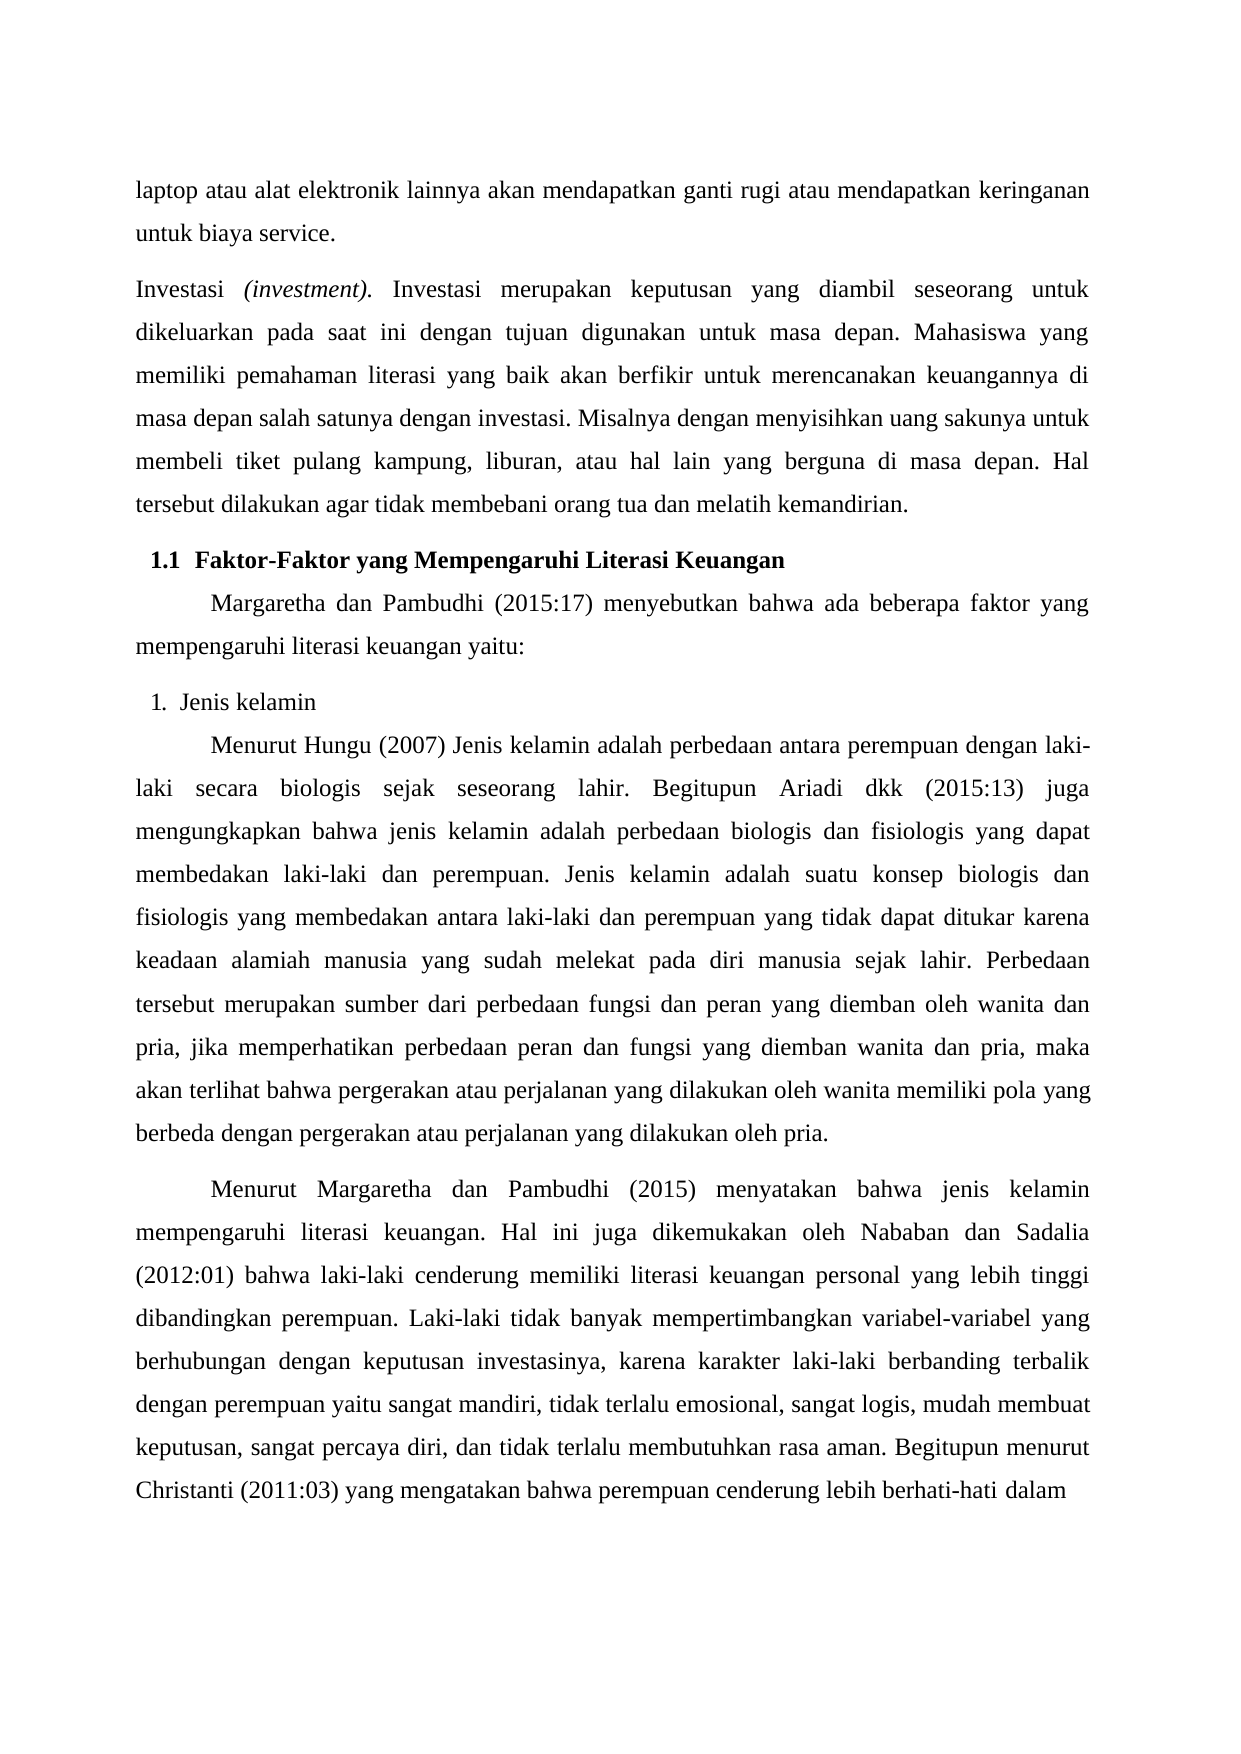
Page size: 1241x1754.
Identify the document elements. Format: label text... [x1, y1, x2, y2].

text laptop atau alat elektronik lainnya akan mendapatkan ganti rugi atau mendapatkan keringanan untuk biaya service. [135, 175, 1090, 247]
subtitle Faktor-Faktor yang Mempengaruhi Literasi Keuangan [150, 545, 1105, 574]
text Investasi (investment). Investasi merupakan keputusan yang diambil seseorang untuk dikeluarkan pada saat ini dengan tujuan digunakan untuk masa depan. Mahasiswa yang memiliki pemahaman literasi yang baik akan berfikir untuk merencanakan keuangannya di masa depan salah satunya dengan investasi. Misalnya dengan menyisihkan uang sakunya untuk membeli tiket pulang kampung, liburan, atau hal lain yang berguna di masa depan. Hal tersebut dilakukan agar tidak membebani orang tua dan melatih kemandirian. [135, 274, 1090, 518]
text Menurut Margaretha dan Pambudhi (2015) menyatakan bahwa jenis kelamin mempengaruhi literasi keuangan. Hal ini juga dikemukakan oleh Nababan dan Sadalia (2012:01) bahwa laki-laki cenderung memiliki literasi keuangan personal yang lebih tinggi dibandingkan perempuan. Laki-laki tidak banyak mempertimbangkan variabel-variabel yang berhubungan dengan keputusan investasinya, karena karakter laki-laki berbanding terbalik dengan perempuan yaitu sangat mandiri, tidak terlalu emosional, sangat logis, mudah membuat keputusan, sangat percaya diri, dan tidak terlalu membutuhkan rasa aman. Begitupun menurut Christanti (2011:03) yang mengatakan bahwa perempuan cenderung lebih berhati-hati dalam [135, 1174, 1091, 1504]
text Menurut Hungu (2007) Jenis kelamin adalah perbedaan antara perempuan dengan laki- laki secara biologis sejak seseorang lahir. Begitupun Ariadi dkk (2015:13) juga mengungkapkan bahwa jenis kelamin adalah perbedaan biologis dan fisiologis yang dapat membedakan laki-laki dan perempuan. Jenis kelamin adalah suatu konsep biologis dan fisiologis yang membedakan antara laki-laki dan perempuan yang tidak dapat ditukar karena keadaan alamiah manusia yang sudah melekat pada diri manusia sejak lahir. Perbedaan tersebut merupakan sumber dari perbedaan fungsi dan peran yang diemban oleh wanita dan pria, jika memperhatikan perbedaan peran dan fungsi yang diemban wanita dan pria, maka akan terlihat bahwa pergerakan atau perjalanan yang dilakukan oleh wanita memiliki pola yang berbeda dengan pergerakan atau perjalanan yang dilakukan oleh pria. [135, 730, 1091, 1147]
text Margaretha dan Pambudhi (2015:17) menyebutkan bahwa ada beberapa faktor yang mempengaruhi literasi keuangan yaitu: [135, 588, 1089, 660]
list Jenis kelamin [150, 687, 1105, 716]
